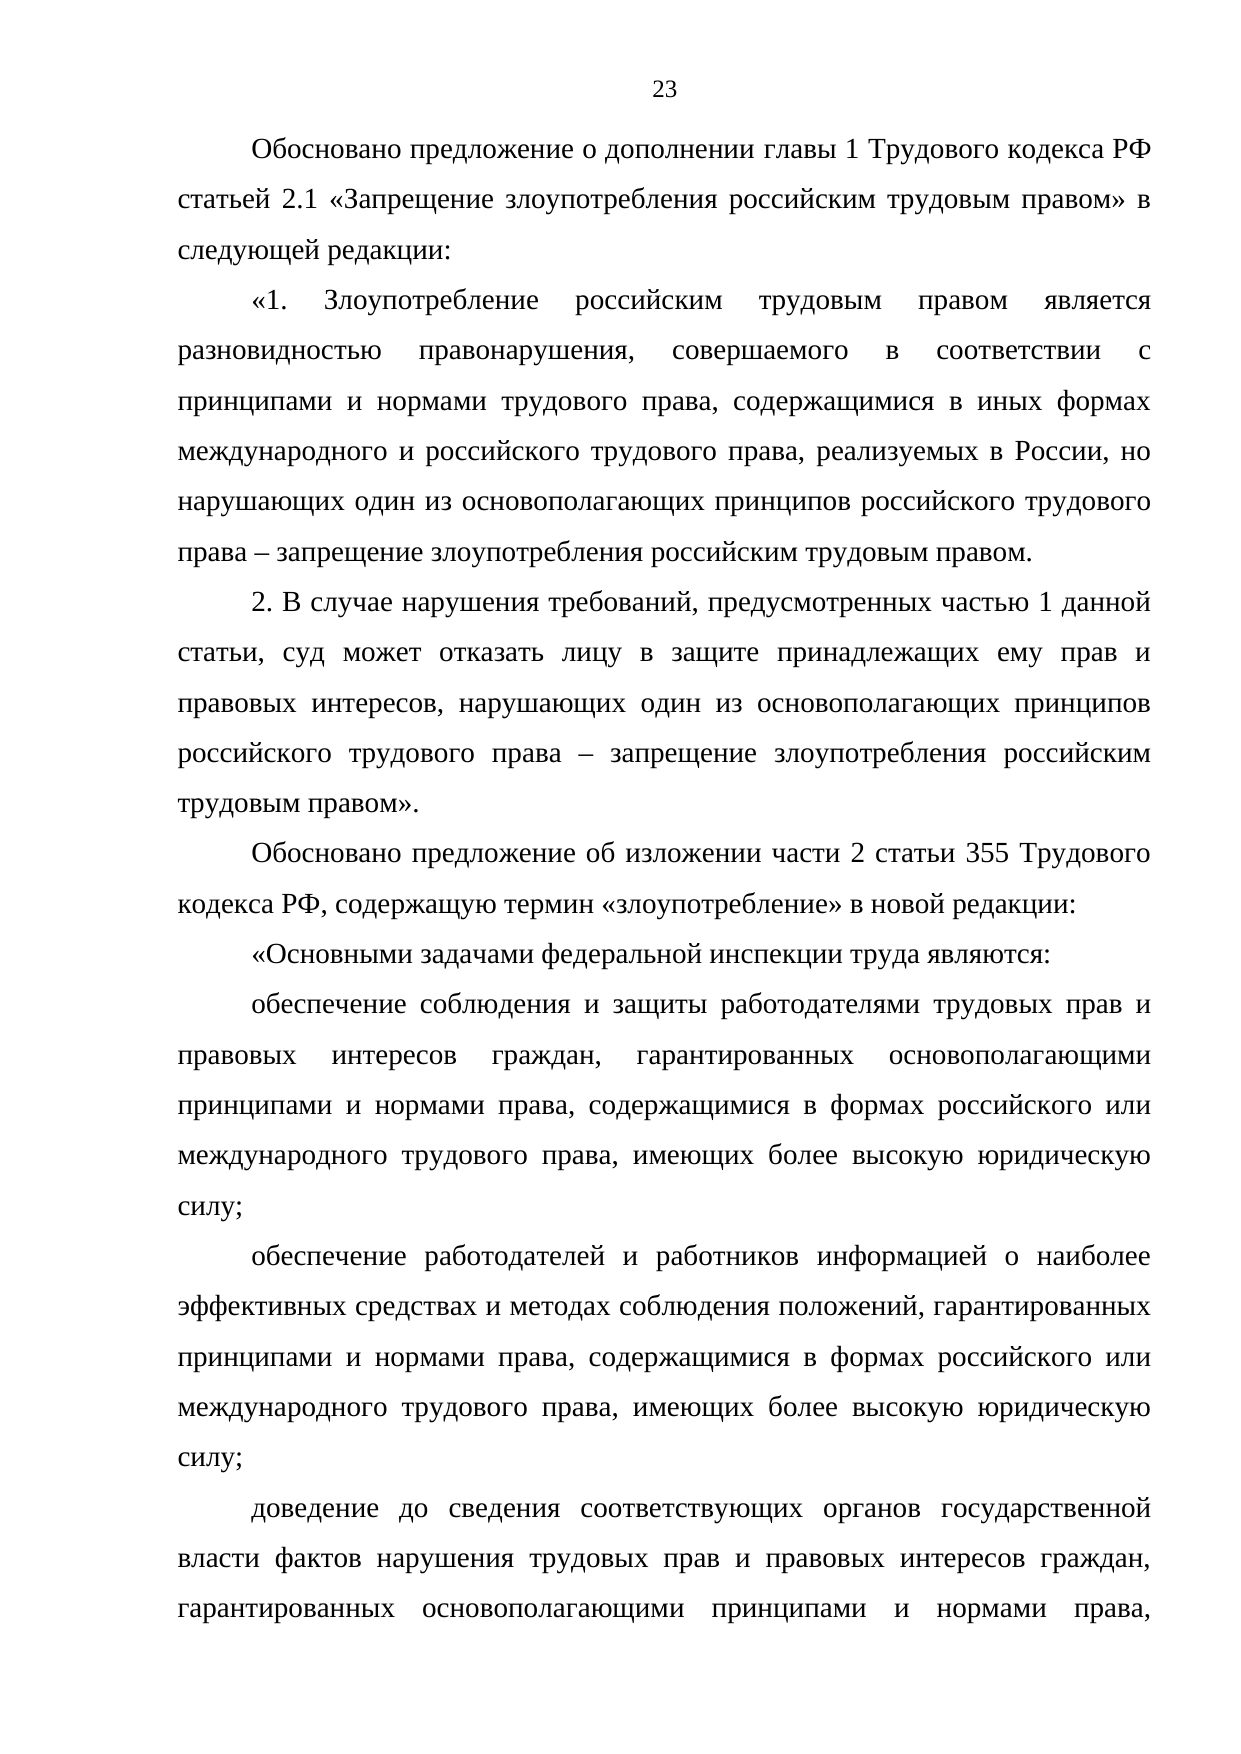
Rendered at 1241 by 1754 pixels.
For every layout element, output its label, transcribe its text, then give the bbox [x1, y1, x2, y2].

text Обосновано предложение об изложении части 2 статьи 355 Трудового кодекса РФ, содержащую термин «злоупотребление» в новой редакции: [177, 836, 1152, 919]
text обеспечение соблюдения и защиты работодателями трудовых прав и правовых интересов граждан, гарантированных основополагающими принципами и нормами права, содержащимися в формах российского или международного трудового права, имеющих более высокую юридическую силу; [177, 987, 1152, 1221]
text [177, 1490, 1152, 1624]
title «1. Злоупотребление российским трудовым правом является разновидностью правонарушения, совершаемого в соответствии с принципами и нормами трудового права, содержащимися в иных формах международного и российского трудового права, реализуемых в России, но нарушающих один из основополагающих принципов российского трудового права – запрещение злоупотребления российским трудовым правом. [177, 282, 1152, 567]
text обеспечение работодателей и работников информацией о наиболее эффективных средствах и методах соблюдения положений, гарантированных принципами и нормами права, содержащимися в формах российского или международного трудового права, имеющих более высокую юридическую силу; [177, 1238, 1152, 1473]
text Обосновано предложение о дополнении главы 1 Трудового кодекса РФ статьей 2.1 «Запрещение злоупотребления российским трудовым правом» в следующей редакции: [177, 131, 1152, 265]
title 2. В случае нарушения требований, предусмотренных частью 1 данной статьи, суд может отказать лицу в защите принадлежащих ему прав и правовых интересов, нарушающих один из основополагающих принципов российского трудового права – запрещение злоупотребления российским трудовым правом». [177, 584, 1152, 819]
text «Основными задачами федеральной инспекции труда являются: [177, 936, 1152, 970]
